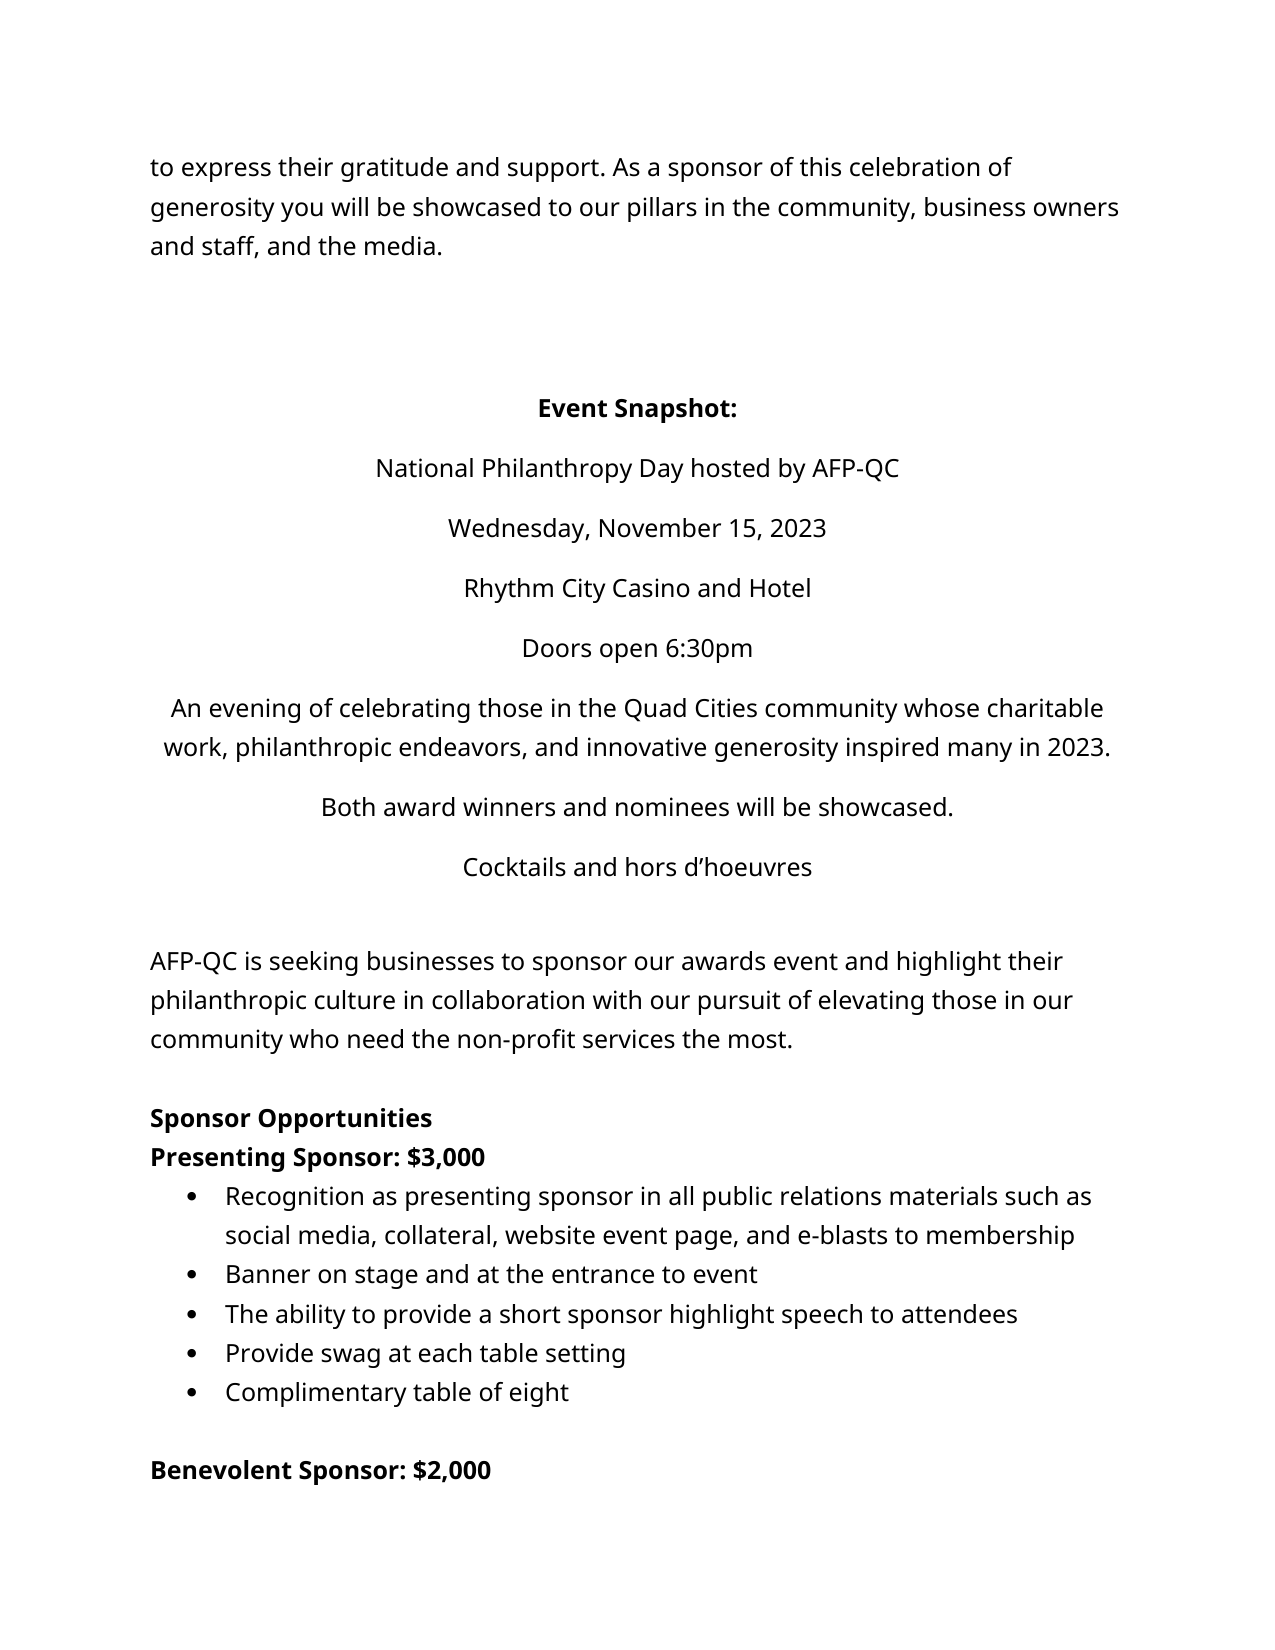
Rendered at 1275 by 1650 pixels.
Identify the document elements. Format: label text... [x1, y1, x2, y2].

list Provide swag at each table setting [187, 1335, 1125, 1369]
text Presenting Sponsor: $3,000 [150, 1139, 1125, 1174]
text Cocktails and hors d’hoeuvres [150, 850, 1125, 884]
text National Philanthropy Day hosted by AFP-QC [150, 451, 1125, 484]
list Recognition as presenting sponsor in all public relations materials such as social media, collateral, website event page, and e-blasts to membership [187, 1179, 1125, 1252]
text Doors open 6:30pm [150, 631, 1125, 664]
text Rhythm City Casino and Hotel [150, 571, 1125, 604]
text Event Snapshot: [150, 391, 1125, 424]
text An evening of celebrating those in the Quad Cities community whose charitable work, philanthropic endeavors, and innovative generosity inspired many in 2023. [150, 691, 1125, 764]
text Sponsor Opportunities [150, 1100, 1125, 1134]
list Complimentary table of eight [187, 1374, 1125, 1409]
text Benevolent Sponsor: $2,000 [150, 1453, 1125, 1487]
text Wednesday, November 15, 2023 [150, 511, 1125, 544]
text Both award winners and nominees will be showcased. [150, 790, 1125, 824]
text AFP-QC is seeking businesses to sponsor our awards event and highlight their philanthropic culture in collaboration with our pursuit of elevating those in our community who need the non-profit services the most. [150, 944, 1125, 1056]
list Banner on stage and at the entrance to event [187, 1257, 1125, 1291]
list The ability to provide a short sponsor highlight speech to attendees [187, 1296, 1125, 1330]
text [150, 150, 1125, 262]
